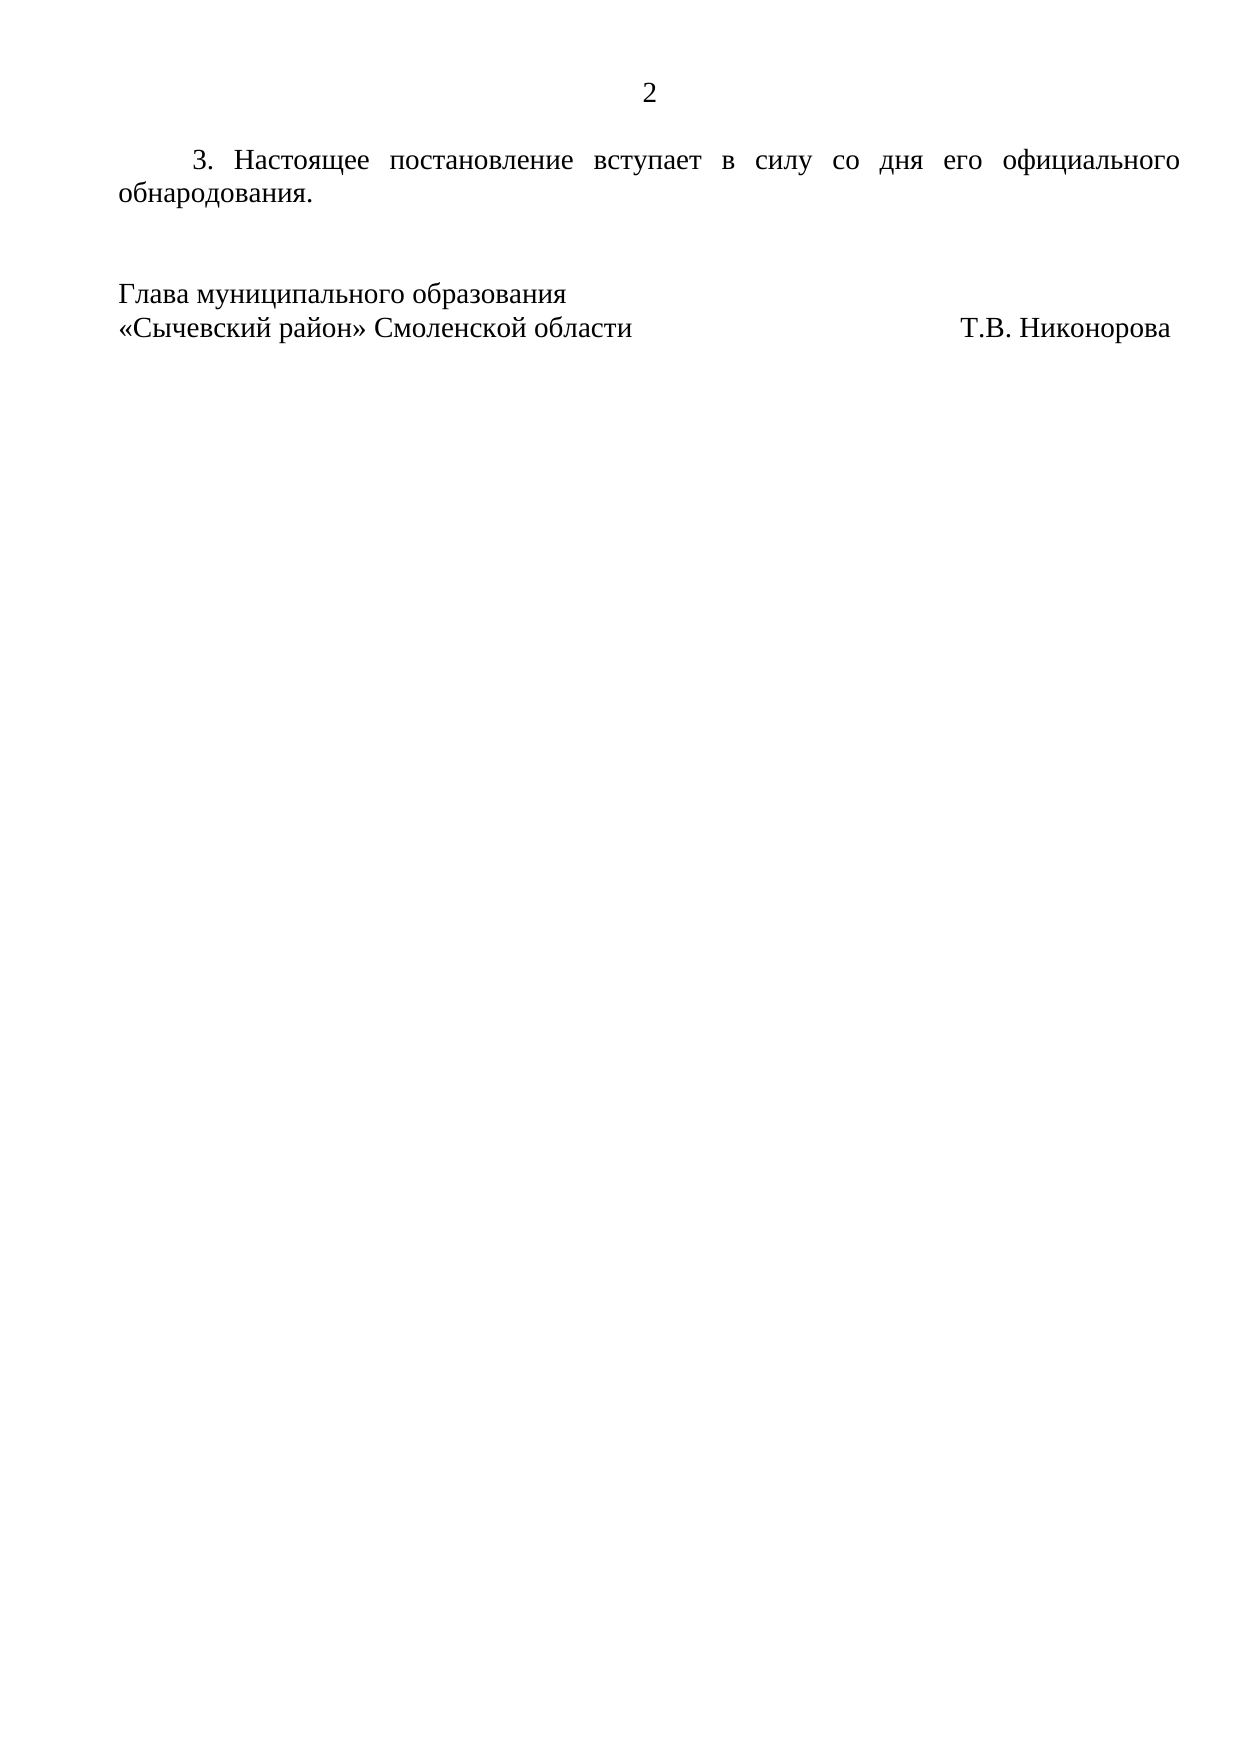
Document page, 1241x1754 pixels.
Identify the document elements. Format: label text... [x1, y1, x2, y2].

text «Сычевский район» Смоленской области Т.В. Никонорова [118, 310, 1181, 343]
text Глава муниципального образования [118, 276, 1181, 310]
text 3. Настоящее постановление вступает в силу со дня его официального обнародования. [118, 142, 1181, 209]
